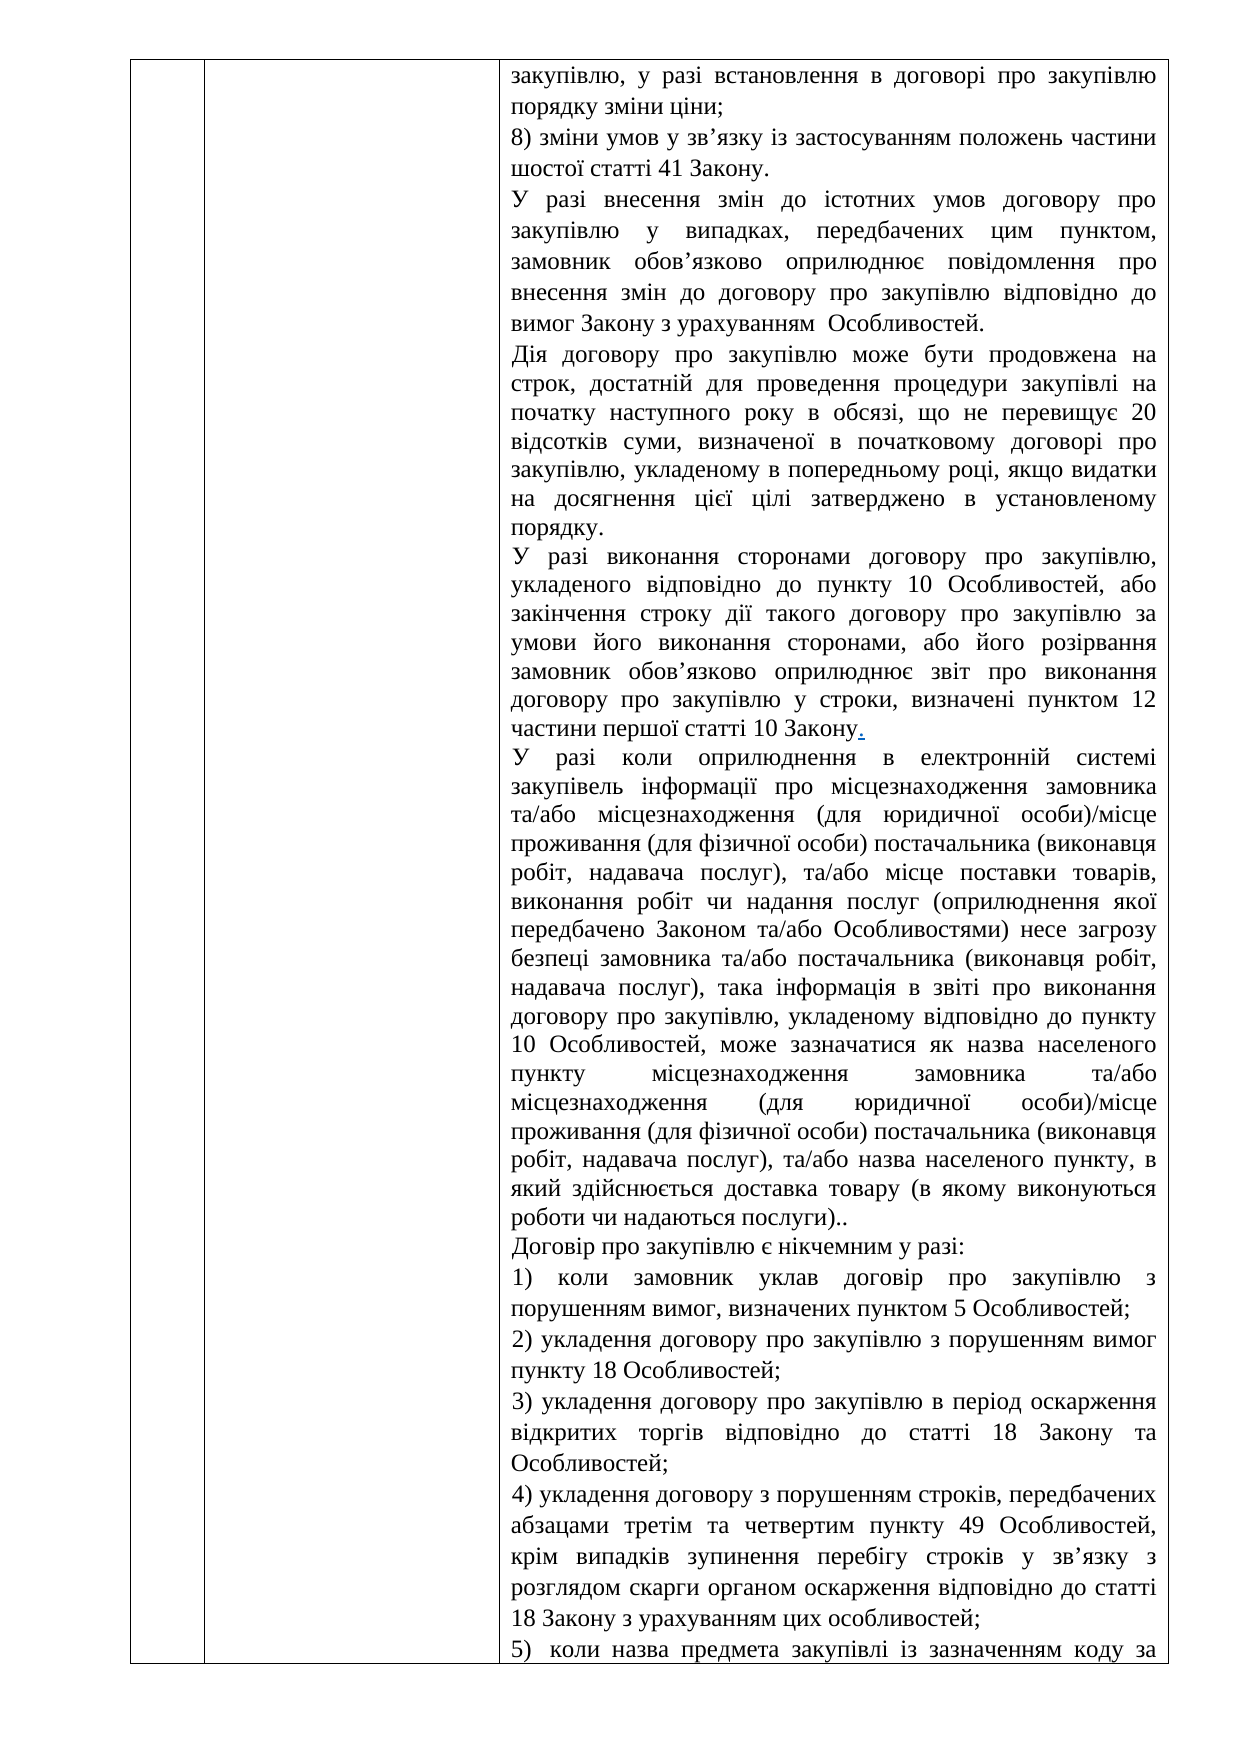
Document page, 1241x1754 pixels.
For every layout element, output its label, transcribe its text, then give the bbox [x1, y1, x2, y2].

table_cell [500, 60, 1168, 1663]
table_cell 4 [131, 60, 204, 1663]
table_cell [205, 60, 499, 1663]
